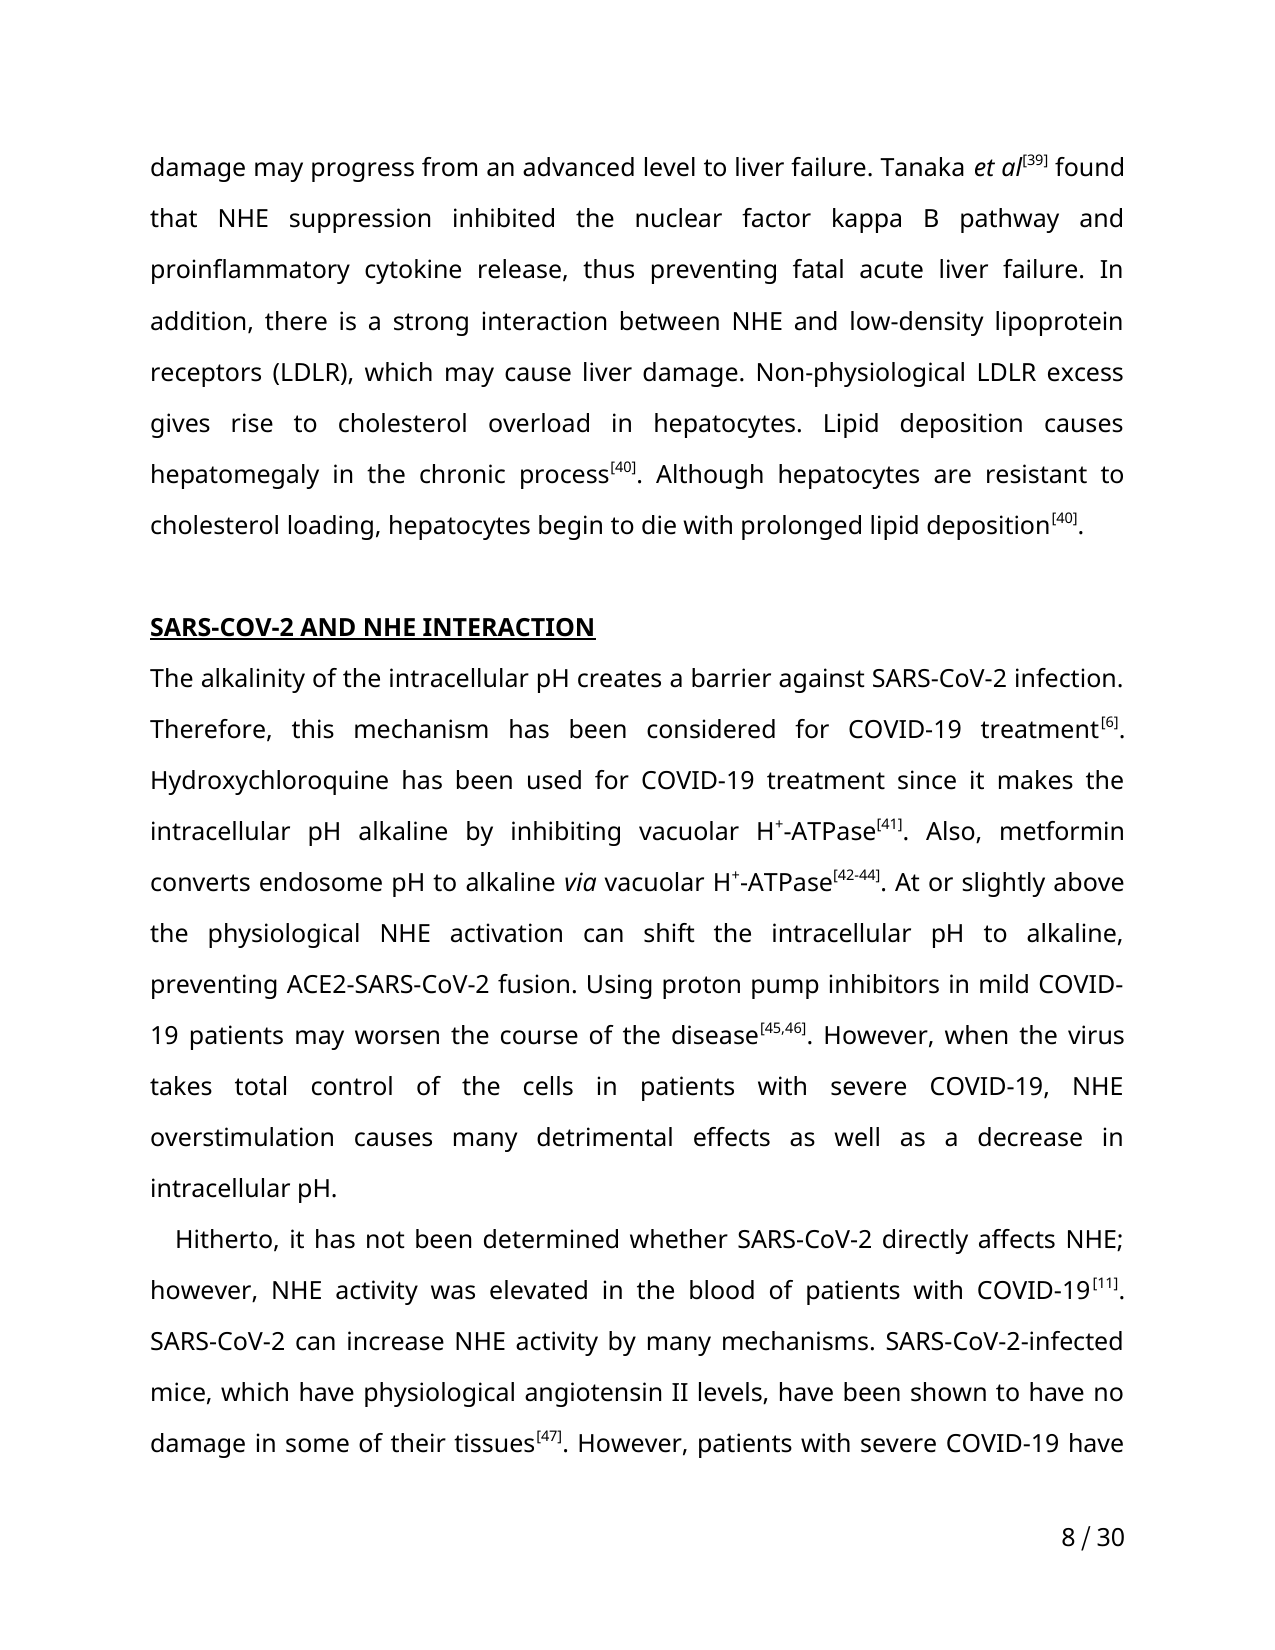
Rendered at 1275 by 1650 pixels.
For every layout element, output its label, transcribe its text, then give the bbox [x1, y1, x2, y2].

text SARS-COV-2 AND NHE INTERACTION [150, 609, 1125, 643]
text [150, 1222, 1125, 1460]
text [150, 150, 1125, 541]
text The alkalinity of the intracellular pH creates a barrier against SARS-CoV-2 infection. Therefore, this mechanism has been considered for COVID-19 treatment[6]. Hydroxychloroquine has been used for COVID-19 treatment since it makes the intracellular pH alkaline by inhibiting vacuolar H+-ATPase[41]. Also, metformin converts endosome pH to alkaline via vacuolar H+-ATPase[42-44]. At or slightly above the physiological NHE activation can shift the intracellular pH to alkaline, preventing ACE2-SARS-CoV-2 fusion. Using proton pump inhibitors in mild COVID-19 patients may worsen the course of the disease[45,46]. However, when the virus takes total control of the cells in patients with severe COVID-19, NHE overstimulation causes many detrimental effects as well as a decrease in intracellular pH. [150, 660, 1125, 1205]
